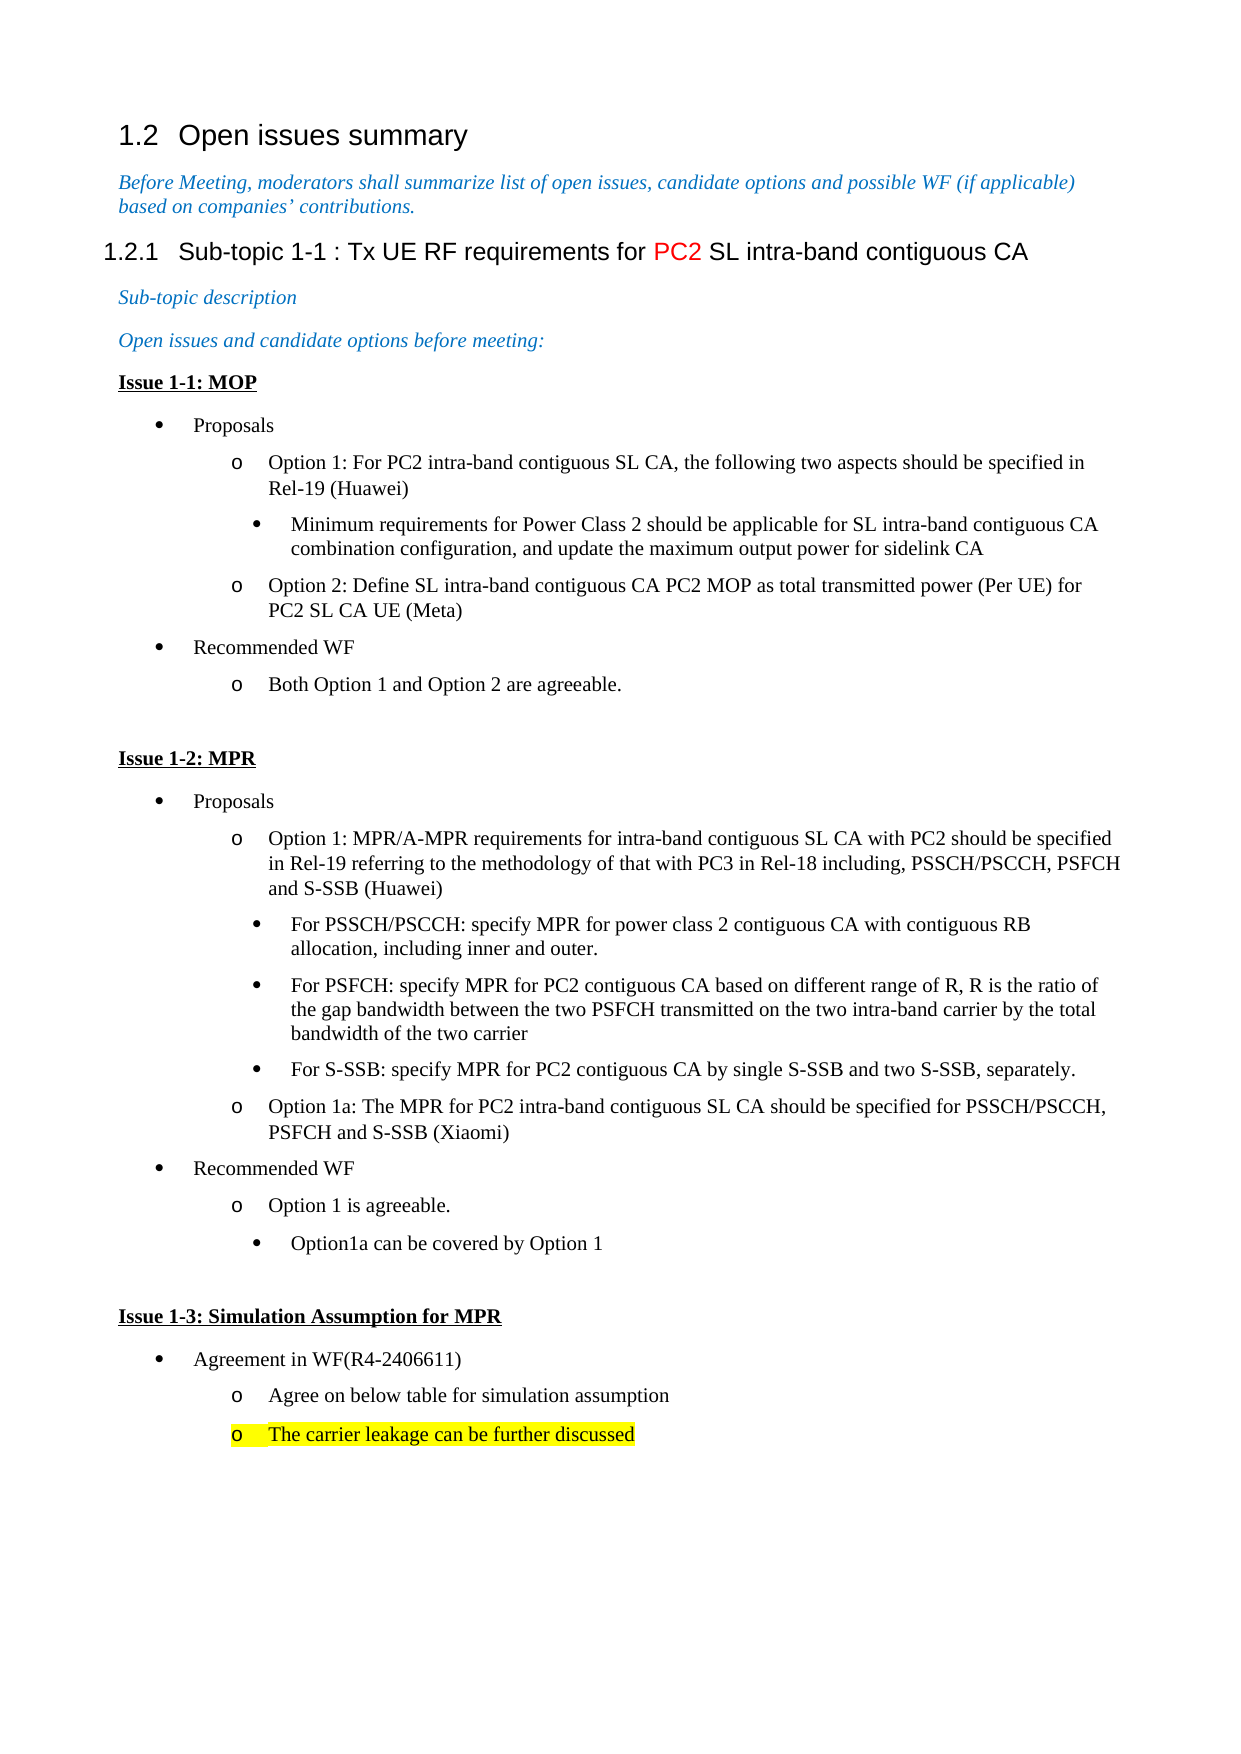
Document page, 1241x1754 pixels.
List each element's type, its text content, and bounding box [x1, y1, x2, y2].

list For PSFCH: specify MPR for PC2 contiguous CA based on different range of R, R is the ratio of the gap bandwidth between the two PSFCH transmitted on the two intra-band carrier by the total bandwidth of the two carrier [253, 973, 1122, 1045]
subtitle Open issues summary [118, 118, 1122, 152]
text Issue 1-2: MPR [118, 746, 1122, 770]
list Proposals [156, 789, 1122, 813]
list Option 1: For PC2 intra-band contiguous SL CA, the following two aspects should be specified in Rel-19 (Huawei) [231, 450, 1122, 499]
list Option 1a: The MPR for PC2 intra-band contiguous SL CA should be specified for PSSCH/PSCCH, PSFCH and S-SSB (Xiaomi) [231, 1094, 1122, 1144]
list The carrier leakage can be further discussed [268, 1422, 1122, 1447]
list Recommended WF [156, 1156, 1122, 1180]
list Recommended WF [156, 635, 1122, 659]
list Agreement in WF(R4-2406611) [156, 1347, 1122, 1371]
text Issue 1-1: MOP [118, 370, 1122, 394]
list Proposals [156, 413, 1122, 437]
list Option 1 is agreeable. [231, 1193, 1122, 1218]
list Agree on below table for simulation assumption [231, 1383, 1122, 1409]
list Minimum requirements for Power Class 2 should be applicable for SL intra-band contiguous CA combination configuration, and update the maximum output power for sidelink CA [253, 512, 1122, 560]
text Sub-topic description [118, 285, 1122, 309]
list For S-SSB: specify MPR for PC2 contiguous CA by single S-SSB and two S-SSB, separately. [253, 1057, 1122, 1081]
list For PSSCH/PSCCH: specify MPR for power class 2 contiguous CA with contiguous RB allocation, including inner and outer. [253, 912, 1122, 960]
list Option1a can be covered by Option 1 [253, 1231, 1122, 1255]
subtitle Sub-topic 1-1 : Tx UE RF requirements for PC2 SL intra-band contiguous CA [103, 237, 1122, 266]
text Before Meeting, moderators shall summarize list of open issues, candidate options and possible WF (if applicable) based on companies’ contributions. [118, 170, 1122, 218]
list Option 1: MPR/A-MPR requirements for intra-band contiguous SL CA with PC2 should be specified in Rel-19 referring to the methodology of that with PC3 in Rel-18 including, PSSCH/PSCCH, PSFCH and S-SSB (Huawei) [231, 826, 1122, 899]
text Open issues and candidate options before meeting: [118, 327, 1122, 352]
list Option 2: Define SL intra-band contiguous CA PC2 MOP as total transmitted power (Per UE) for PC2 SL CA UE (Meta) [231, 573, 1122, 622]
list Both Option 1 and Option 2 are agreeable. [231, 671, 1122, 697]
text Issue 1-3: Simulation Assumption for MPR [118, 1304, 1122, 1328]
